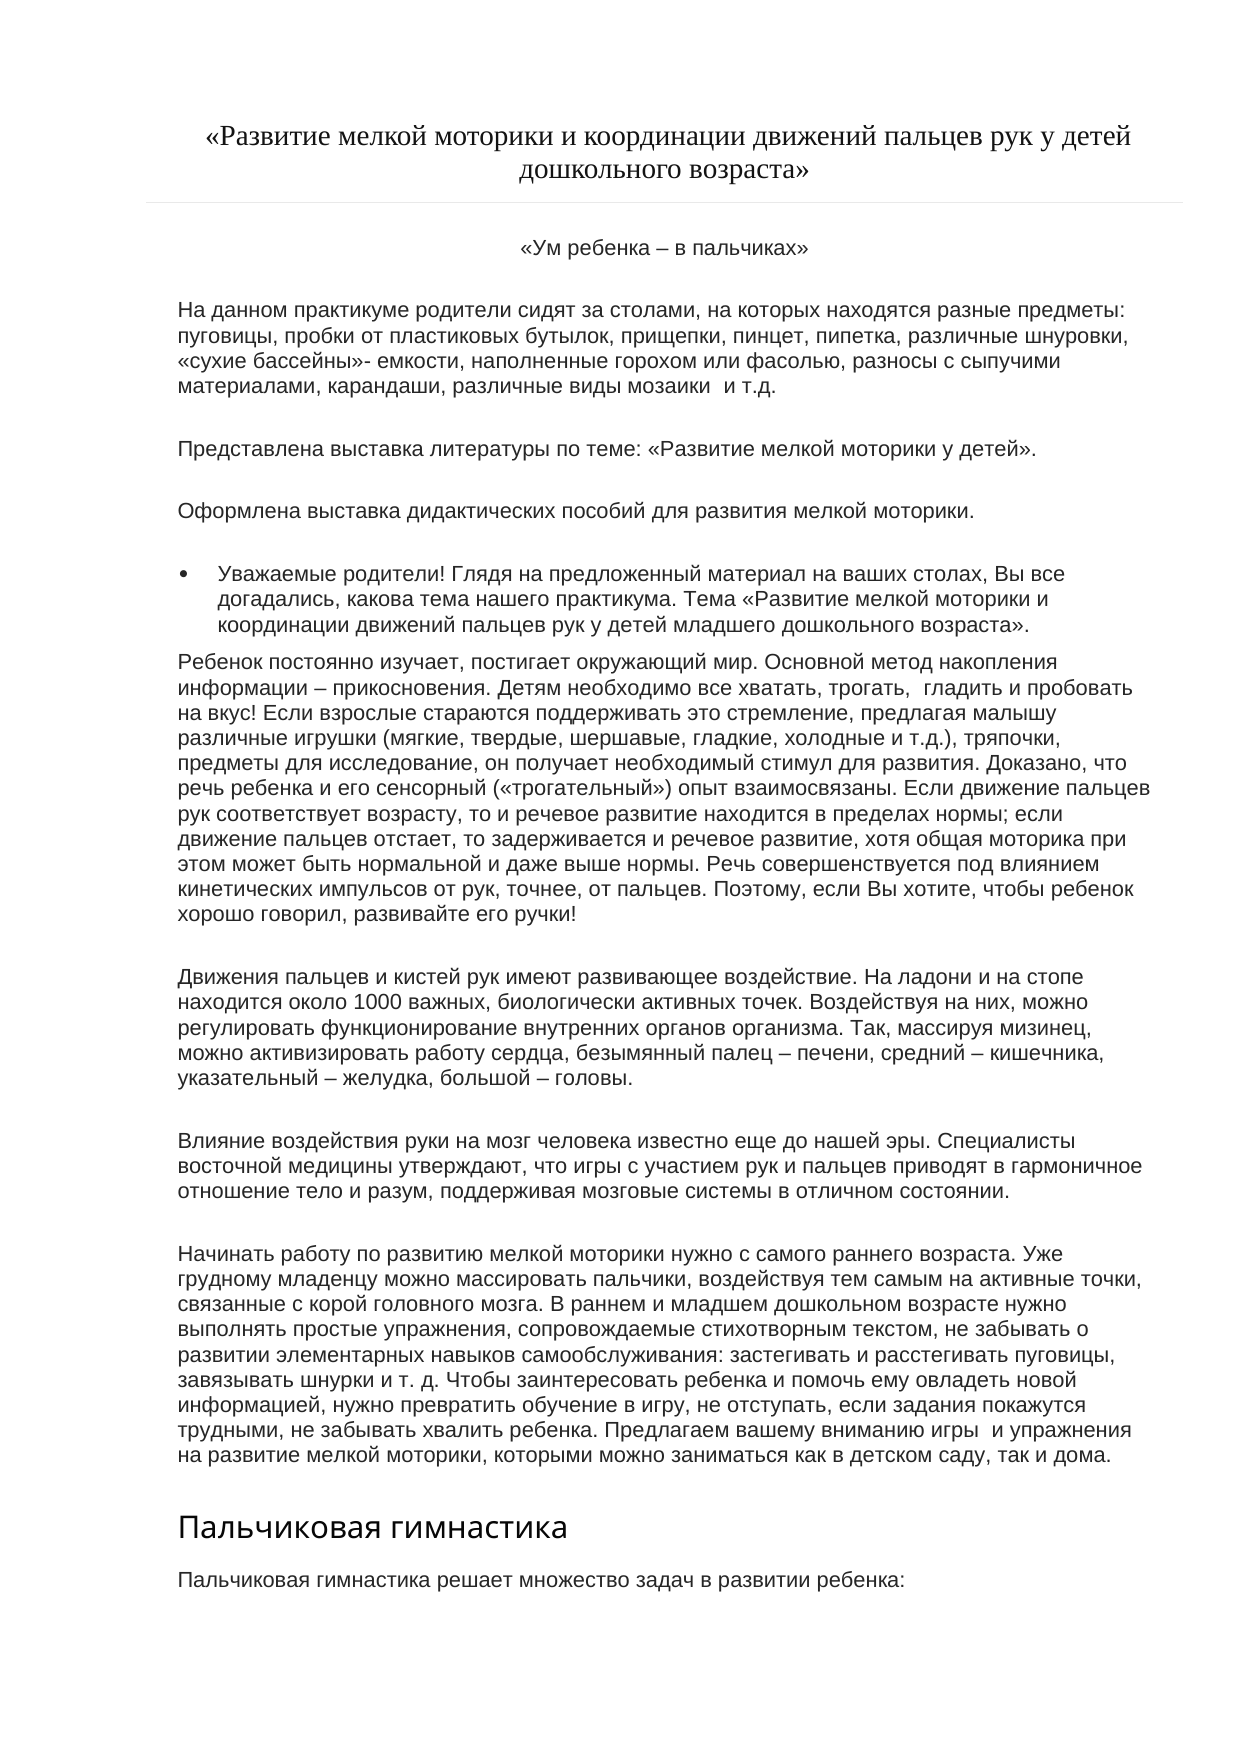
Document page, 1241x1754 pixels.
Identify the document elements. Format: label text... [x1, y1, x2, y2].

text Начинать работу по развитию мелкой моторики нужно с самого раннего возраста. Уже грудному младенцу можно массировать пальчики, воздействуя тем самым на активные точки, связанные с корой головного мозга. В раннем и младшем дошкольном возрасте нужно выполнять простые упражнения, сопровождаемые стихотворным текстом, не забывать о развитии элементарных навыков самообслуживания: застегивать и расстегивать пуговицы, завязывать шнурки и т. д. Чтобы заинтересовать ребенка и помочь ему овладеть новой информацией, нужно превратить обучение в игру, не отступать, если задания покажутся трудными, не забывать хвалить ребенка. Предлагаем вашему вниманию игры и упражнения на развитие мелкой моторики, которыми можно заниматься как в детском саду, так и дома. [177, 1241, 1152, 1468]
text «Ум ребенка – в пальчиках» [177, 235, 1152, 260]
text Пальчиковая гимнастика [177, 1505, 1152, 1548]
text Движения пальцев и кистей рук имеют развивающее воздействие. На ладони и на стопе находится около 1000 важных, биологически активных точек. Воздействуя на них, можно регулировать функционирование внутренних органов организма. Так, массируя мизинец, можно активизировать работу сердца, безымянный палец – печени, средний – кишечника, указательный – желудка, большой – головы. [177, 964, 1152, 1090]
text «Развитие мелкой моторики и координации движений пальцев рук у детей дошкольного возраста» [146, 118, 1183, 202]
text Влияние воздействия руки на мозг человека известно еще до нашей эры. Специалисты восточной медицины утверждают, что игры с участием рук и пальцев приводят в гармоничное отношение тело и разум, поддерживая мозговые системы в отличном состоянии. [177, 1128, 1152, 1203]
text На данном практикуме родители сидят за столами, на которых находятся разные предметы: пуговицы, пробки от пластиковых бутылок, прищепки, пинцет, пипетка, различные шнуровки, «сухие бассейны»- емкости, наполненные горохом или фасолью, разносы с сыпучими материалами, карандаши, различные виды мозаики и т.д. [177, 297, 1152, 398]
text Представлена выставка литературы по теме: «Развитие мелкой моторики у детей». [177, 436, 1152, 461]
list Уважаемые родители! Глядя на предложенный материал на ваших столах, Вы все догадались, какова тема нашего практикума. Тема «Развитие мелкой моторики и координации движений пальцев рук у детей младшего дошкольного возраста». [180, 561, 1152, 637]
text Ребенок постоянно изучает, постигает окружающий мир. Основной метод накопления информации – прикосновения. Детям необходимо все хватать, трогать, гладить и пробовать на вкус! Если взрослые стараются поддерживать это стремление, предлагая малышу различные игрушки (мягкие, твердые, шершавые, гладкие, холодные и т.д.), тряпочки, предметы для исследование, он получает необходимый стимул для развития. Доказано, что речь ребенка и его сенсорный («трогательный») опыт взаимосвязаны. Если движение пальцев рук соответствует возрасту, то и речевое развитие находится в пределах нормы; если движение пальцев отстает, то задерживается и речевое развитие, хотя общая моторика при этом может быть нормальной и даже выше нормы. Речь совершенствуется под влиянием кинетических импульсов от рук, точнее, от пальцев. Поэтому, если Вы хотите, чтобы ребенок хорошо говорил, развивайте его ручки! [177, 649, 1152, 927]
text Оформлена выставка дидактических пособий для развития мелкой моторики. [177, 498, 1152, 524]
text Пальчиковая гимнастика решает множество задач в развитии ребенка: [177, 1566, 1152, 1592]
